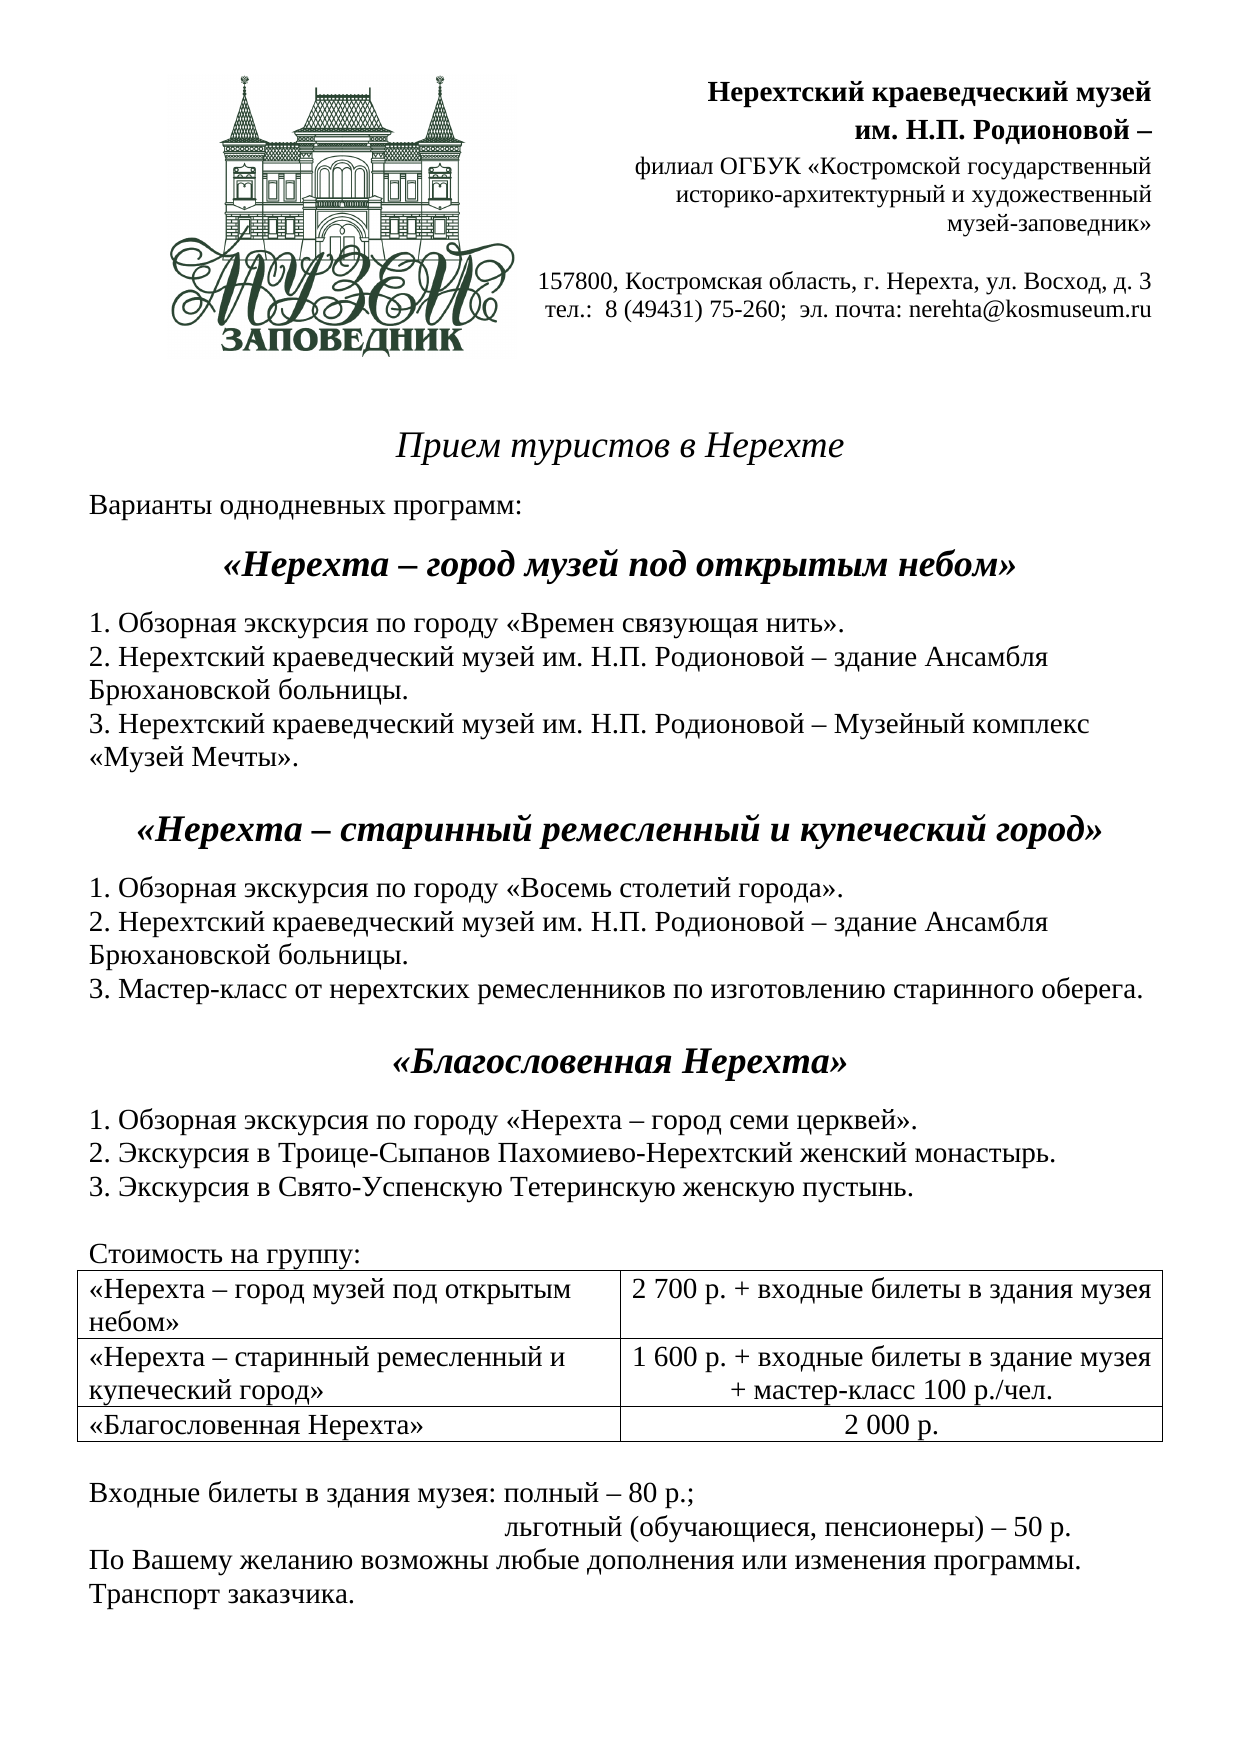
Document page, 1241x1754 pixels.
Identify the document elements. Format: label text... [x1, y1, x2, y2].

table_header 2 700 р. + входные билеты в здания музея [621, 1271, 1162, 1338]
text 1. Обзорная экскурсия по городу «Восемь столетий города». [89, 870, 1152, 904]
text Прием туристов в Нерехте [89, 423, 1152, 466]
text Стоимость на группу: [89, 1236, 1152, 1270]
picture [166, 74, 517, 359]
text 1. Обзорная экскурсия по городу «Времен связующая нить». [89, 605, 1152, 639]
table_cell «Нерехта – старинный ремесленный и купеческий город» [78, 1339, 620, 1406]
table_cell 1 600 р. + входные билеты в здание музея + мастер-класс 100 р./чел. [621, 1339, 1162, 1406]
text льготный (обучающиеся, пенсионеры) – 50 р. [89, 1509, 1152, 1542]
text «Нерехта – город музей под открытым небом» [89, 541, 1152, 584]
text «Нерехта – старинный ремесленный и купеческий город» [89, 806, 1152, 849]
text По Вашему желанию возможны любые дополнения или изменения программы. [89, 1542, 1152, 1576]
text «Благословенная Нерехта» [89, 1038, 1152, 1081]
text 1. Обзорная экскурсия по городу «Нерехта – город семи церквей». [89, 1102, 1152, 1136]
text 2. Экскурсия в Троице-Сыпанов Пахомиево-Нерехтский женский монастырь. [89, 1136, 1152, 1169]
text 2. Нерехтский краеведческий музей им. Н.П. Родионовой – здание Ансамбля Брюхановской больницы. [89, 639, 1152, 706]
text Варианты однодневных программ: [89, 487, 1152, 520]
text Транспорт заказчика. [89, 1576, 1152, 1609]
text 3. Экскурсия в Свято-Успенскую Тетеринскую женскую пустынь. [89, 1169, 1152, 1203]
text Входные билеты в здания музея: полный – 80 р.; [89, 1475, 1152, 1509]
text 3. Мастер-класс от нерехтских ремесленников по изготовлению старинного оберега. [89, 971, 1152, 1004]
table_header «Нерехта – город музей под открытым небом» [78, 1271, 620, 1338]
text 3. Нерехтский краеведческий музей им. Н.П. Родионовой – Музейный комплекс «Музей Мечты». [89, 706, 1152, 773]
text 2. Нерехтский краеведческий музей им. Н.П. Родионовой – здание Ансамбля Брюхановской больницы. [89, 904, 1152, 971]
table_cell «Благословенная Нерехта» [78, 1407, 620, 1441]
table_cell 2 000 р. [621, 1407, 1162, 1441]
